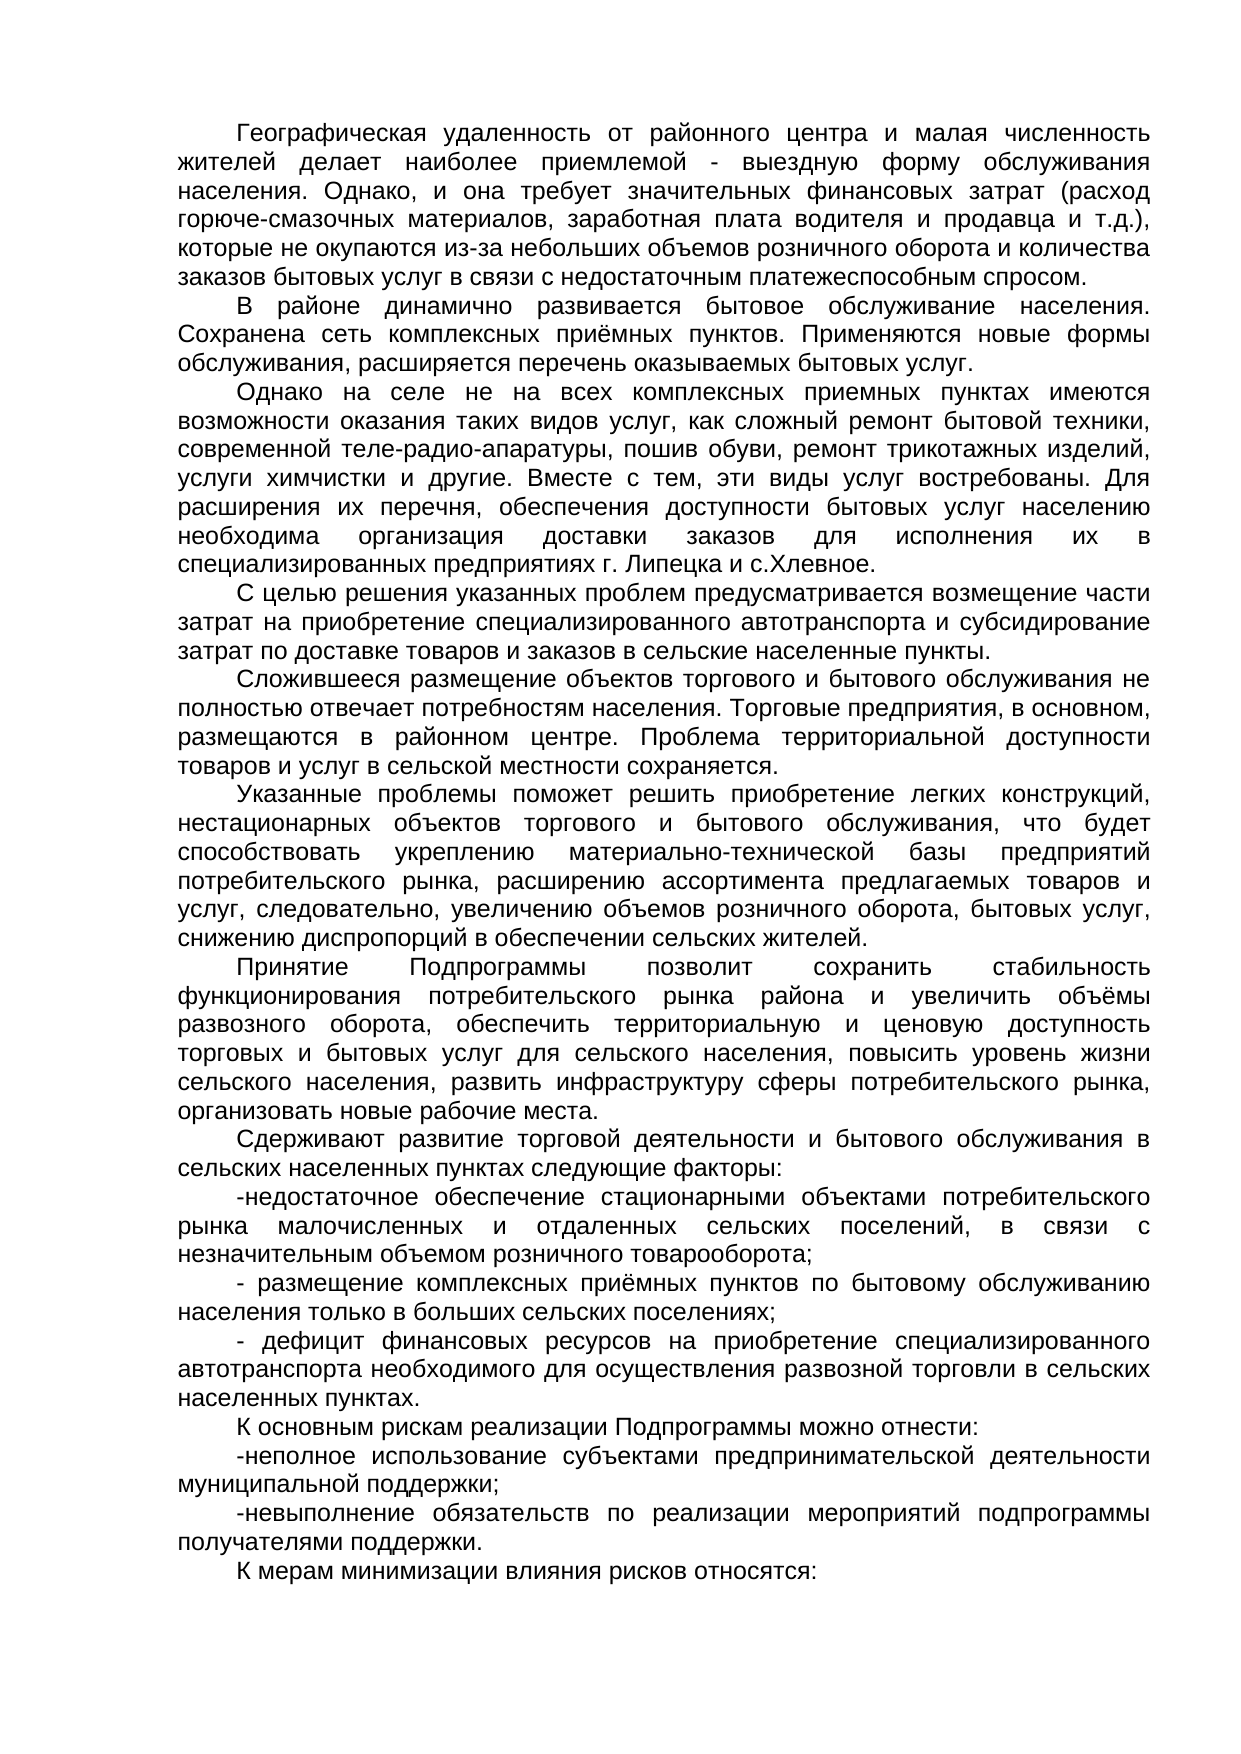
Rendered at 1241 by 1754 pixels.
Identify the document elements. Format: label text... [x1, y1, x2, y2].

text Однако на селе не на всех комплексных приемных пунктах имеются возможности оказания таких видов услуг, как сложный ремонт бытовой техники, современной теле-радио-апаратуры, пошив обуви, ремонт трикотажных изделий, услуги химчистки и другие. Вместе с тем, эти виды услуг востребованы. Для расширения их перечня, обеспечения доступности бытовых услуг населению необходима организация доставки заказов для исполнения их в специализированных предприятиях г. Липецка и с.Хлевное. [177, 377, 1152, 578]
text Сдерживают развитие торговой деятельности и бытового обслуживания в сельских населенных пунктах следующие факторы: [177, 1124, 1152, 1182]
text -невыполнение обязательств по реализации мероприятий подпрограммы получателями поддержки. [177, 1498, 1152, 1556]
text С целью решения указанных проблем предусматривается возмещение части затрат на приобретение специализированного автотранспорта и субсидирование затрат по доставке товаров и заказов в сельские населенные пункты. [177, 578, 1152, 664]
text - размещение комплексных приёмных пунктов по бытовому обслуживанию населения только в больших сельских поселениях; [177, 1268, 1152, 1326]
text К мерам минимизации влияния рисков относятся: [177, 1556, 1152, 1584]
text -неполное использование субъектами предпринимательской деятельности муниципальной поддержки; [177, 1441, 1152, 1498]
text Географическая удаленность от районного центра и малая численность жителей делает наиболее приемлемой - выездную форму обслуживания населения. Однако, и она требует значительных финансовых затрат (расход горюче-смазочных материалов, заработная плата водителя и продавца и т.д.), которые не окупаются из-за небольших объемов розничного оборота и количества заказов бытовых услуг в связи с недостаточным платежеспособным спросом. [177, 118, 1152, 291]
text Сложившееся размещение объектов торгового и бытового обслуживания не полностью отвечает потребностям населения. Торговые предприятия, в основном, размещаются в районном центре. Проблема территориальной доступности товаров и услуг в сельской местности сохраняется. [177, 664, 1152, 779]
text В районе динамично развивается бытовое обслуживание населения. Сохранена сеть комплексных приёмных пунктов. Применяются новые формы обслуживания, расширяется перечень оказываемых бытовых услуг. [177, 291, 1152, 377]
text Указанные проблемы поможет решить приобретение легких конструкций, нестационарных объектов торгового и бытового обслуживания, что будет способствовать укреплению материально-технической базы предприятий потребительского рынка, расширению ассортимента предлагаемых товаров и услуг, следовательно, увеличению объемов розничного оборота, бытовых услуг, снижению диспропорций в обеспечении сельских жителей. [177, 779, 1152, 952]
text Принятие Подпрограммы позволит сохранить стабильность функционирования потребительского рынка района и увеличить объёмы развозного оборота, обеспечить территориальную и ценовую доступность торговых и бытовых услуг для сельского населения, повысить уровень жизни сельского населения, развить инфраструктуру сферы потребительского рынка, организовать новые рабочие места. [177, 952, 1152, 1124]
text К основным рискам реализации Подпрограммы можно отнести: [177, 1412, 1152, 1441]
text - дефицит финансовых ресурсов на приобретение специализированного автотранспорта необходимого для осуществления развозной торговли в сельских населенных пунктах. [177, 1326, 1152, 1412]
text -недостаточное обеспечение стационарными объектами потребительского рынка малочисленных и отдаленных сельских поселений, в связи с незначительным объемом розничного товарооборота; [177, 1182, 1152, 1268]
